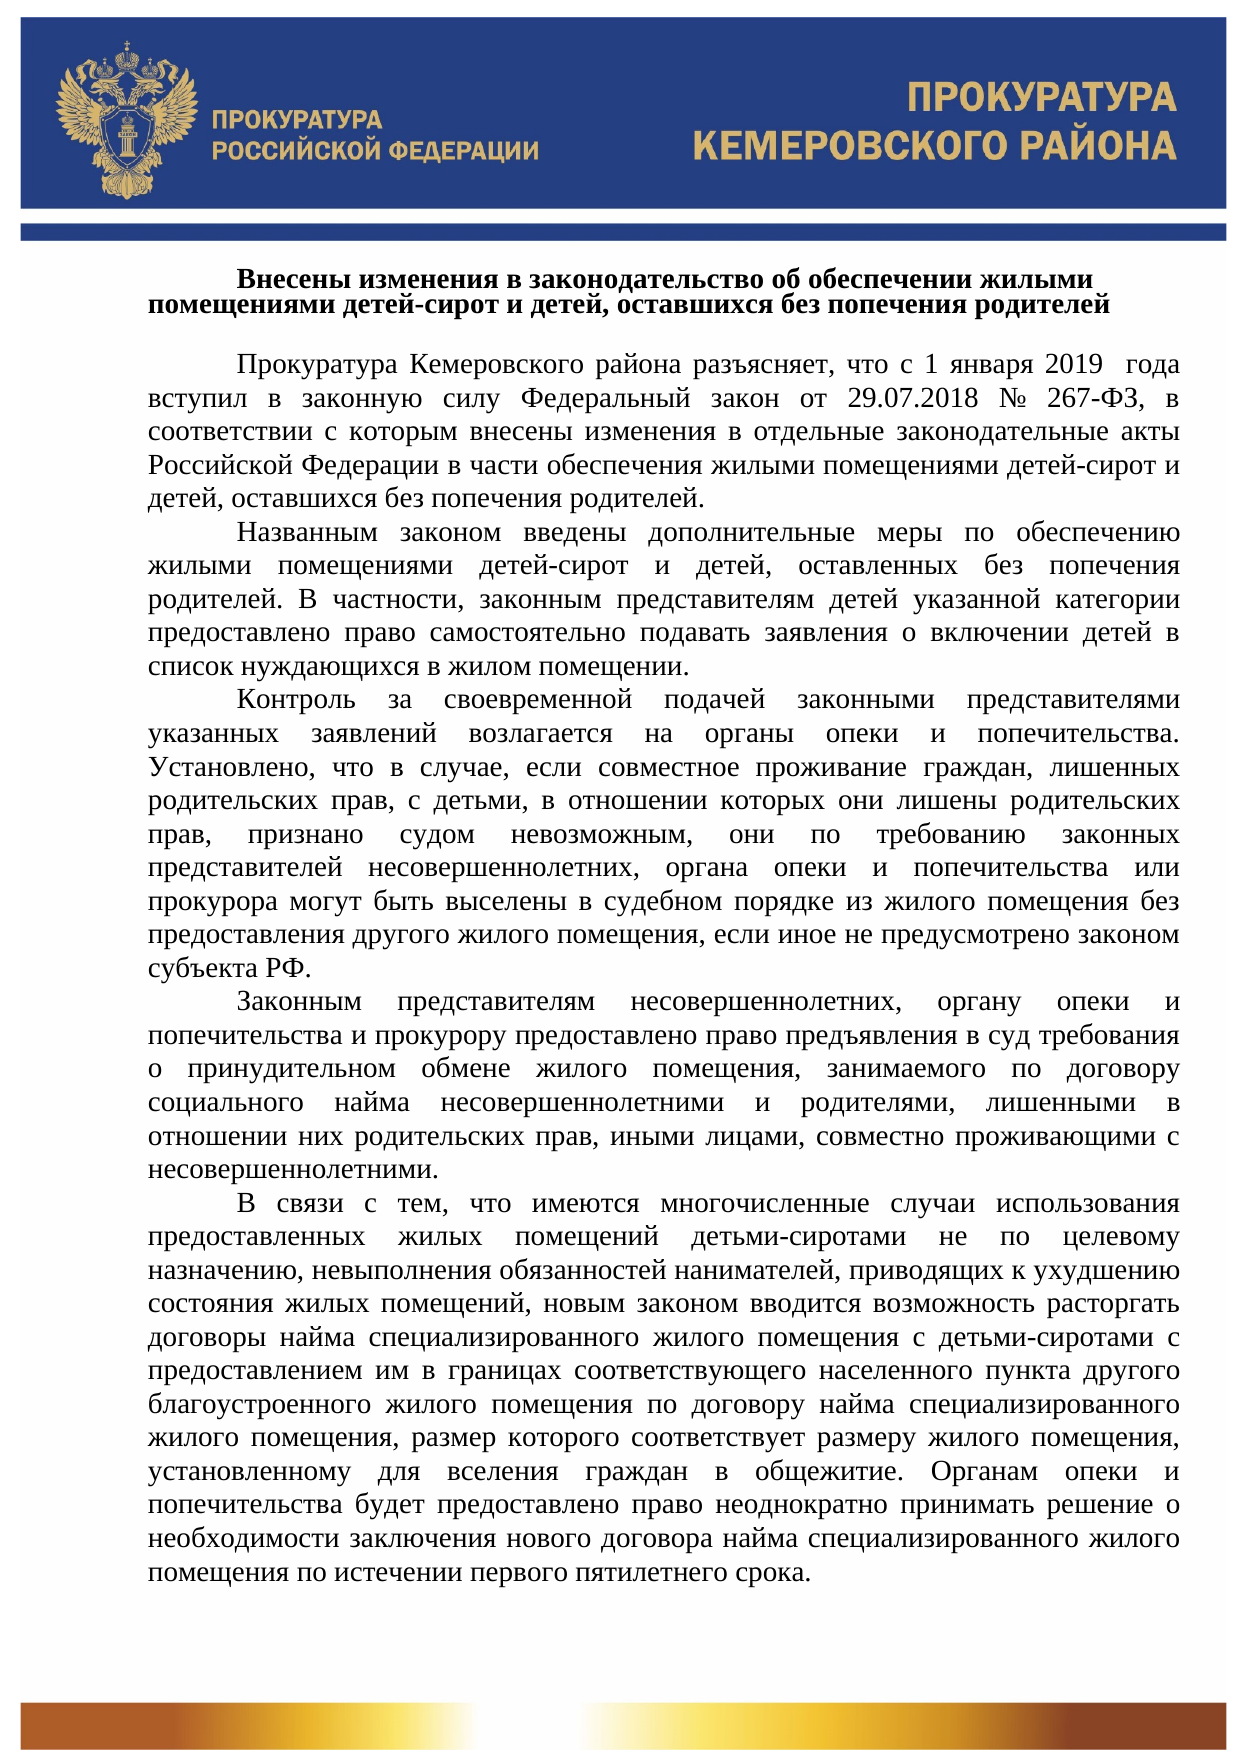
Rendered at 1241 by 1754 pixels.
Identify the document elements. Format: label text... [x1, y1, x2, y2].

picture [20, 17, 1227, 1750]
text Контроль за своевременной подачей законными представителями указанных заявлений возлагается на органы опеки и попечительства. Установлено, что в случае, если совместное проживание граждан, лишенных родительских прав, с детьми, в отношении которых они лишены родительских прав, признано судом невозможным, они по требованию законных представителей несовершеннолетних, органа опеки и попечительства или прокурора могут быть выселены в судебном порядке из жилого помещения без предоставления другого жилого помещения, если иное не предусмотрено законом субъекта РФ. [148, 682, 1181, 983]
text Прокуратура Кемеровского района разъясняет, что с 1 января 2019 года вступил в законную силу Федеральный закон от 29.07.2018 № 267-ФЗ, в соответствии с которым внесены изменения в отдельные законодательные акты Российской Федерации в части обеспечения жилыми помещениями детей-сирот и детей, оставшихся без попечения родителей. [148, 346, 1181, 514]
text Внесены изменения в законодательство об обеспечении жилыми помещениями детей-сирот и детей, оставшихся без попечения родителей [148, 268, 1181, 318]
text Названным законом введены дополнительные меры по обеспечению жилыми помещениями детей-сирот и детей, оставленных без попечения родителей. В частности, законным представителям детей указанной категории предоставлено право самостоятельно подавать заявления о включении детей в список нуждающихся в жилом помещении. [148, 514, 1181, 682]
text В связи с тем, что имеются многочисленные случаи использования предоставленных жилых помещений детьми-сиротами не по целевому назначению, невыполнения обязанностей нанимателей, приводящих к ухудшению состояния жилых помещений, новым законом вводится возможность расторгать договоры найма специализированного жилого помещения с детьми-сиротами с предоставлением им в границах соответствующего населенного пункта другого благоустроенного жилого помещения по договору найма специализированного жилого помещения, размер которого соответствует размеру жилого помещения, установленному для вселения граждан в общежитие. Органам опеки и попечительства будет предоставлено право неоднократно принимать решение о необходимости заключения нового договора найма специализированного жилого помещения по истечении первого пятилетнего срока. [148, 1185, 1181, 1587]
text Законным представителям несовершеннолетних, органу опеки и попечительства и прокурору предоставлено право предъявления в суд требования о принудительном обмене жилого помещения, занимаемого по договору социального найма несовершеннолетними и родителями, лишенными в отношении них родительских прав, иными лицами, совместно проживающими с несовершеннолетними. [148, 983, 1181, 1185]
